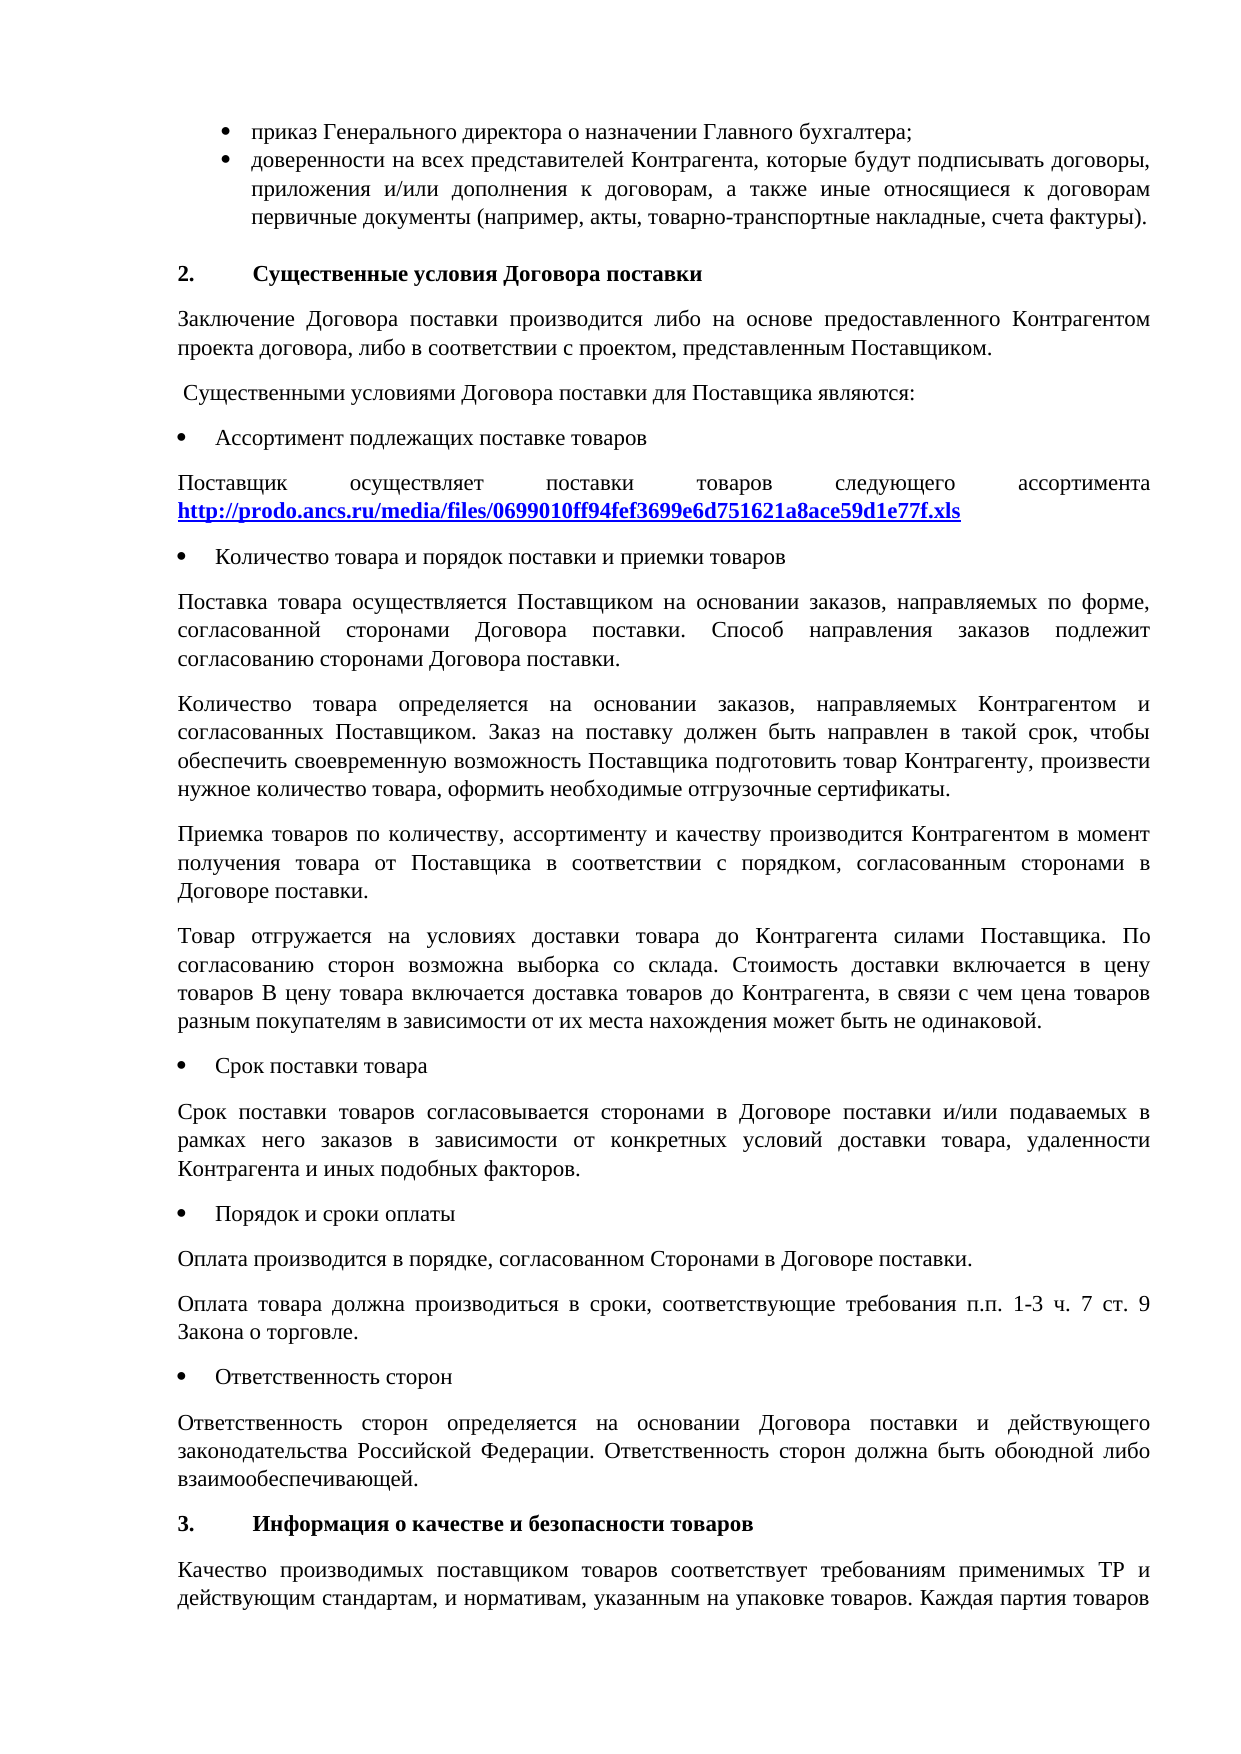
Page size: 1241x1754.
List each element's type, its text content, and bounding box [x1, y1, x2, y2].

list Информация о качестве и безопасности товаров [177, 1511, 1152, 1537]
list Существенные условия Договора поставки [177, 260, 1152, 287]
text Количество товара определяется на основании заказов, направляемых Контрагентом и согласованных Поставщиком. Заказ на поставку должен быть направлен в такой срок, чтобы обеспечить своевременную возможность Поставщика подготовить товар Контрагенту, произвести нужное количество товара, оформить необходимые отгрузочные сертификаты. [177, 690, 1152, 801]
list доверенности на всех представителей Контрагента, которые будут подписывать договоры, приложения и/или дополнения к договорам, а также иные относящиеся к договорам первичные документы (например, акты, товарно-транспортные накладные, счета фактуры). [222, 147, 1152, 230]
text Заключение Договора поставки производится либо на основе предоставленного Контрагентом проекта договора, либо в соответствии с проектом, представленным Поставщиком. [177, 305, 1152, 360]
list Порядок и сроки оплаты [177, 1200, 1152, 1226]
list приказ Генерального директора о назначении Главного бухгалтера; [222, 118, 1152, 144]
list Ассортимент подлежащих поставке товаров [177, 424, 1152, 450]
list Ответственность сторон [177, 1363, 1152, 1390]
text Приемка товаров по количеству, ассортименту и качеству производится Контрагентом в момент получения товара от Поставщика в соответствии с порядком, согласованным сторонами в Договоре поставки. [177, 820, 1152, 903]
text Оплата товара должна производиться в сроки, соответствующие требования п.п. 1-3 ч. 7 ст. 9 Закона о торговле. [177, 1290, 1152, 1345]
text Товар отгружается на условиях доставки товара до Контрагента силами Поставщика. По согласованию сторон возможна выборка со склада. Стоимость доставки включается в цену товаров В цену товара включается доставка товаров до Контрагента, в связи с чем цена товаров разным покупателям в зависимости от их места нахождения может быть не одинаковой. [177, 922, 1152, 1034]
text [177, 1556, 1152, 1610]
list Количество товара и порядок поставки и приемки товаров [177, 543, 1152, 569]
text Существенными условиями Договора поставки для Поставщика являются: [177, 379, 1152, 405]
text Оплата производится в порядке, согласованном Сторонами в Договоре поставки. [177, 1245, 1152, 1271]
text Срок поставки товаров согласовывается сторонами в Договоре поставки и/или подаваемых в рамках него заказов в зависимости от конкретных условий доставки товара, удаленности Контрагента и иных подобных факторов. [177, 1098, 1152, 1181]
list Срок поставки товара [177, 1053, 1152, 1079]
text Поставка товара осуществляется Поставщиком на основании заказов, направляемых по форме, согласованной сторонами Договора поставки. Способ направления заказов подлежит согласованию сторонами Договора поставки. [177, 588, 1152, 671]
text Ответственность сторон определяется на основании Договора поставки и действующего законодательства Российской Федерации. Ответственность сторон должна быть обоюдной либо взаимообеспечивающей. [177, 1408, 1152, 1492]
text Поставщик осуществляет поставки товаров следующего ассортимента http://prodo.ancs.ru/media/files/0699010ff94fef3699e6d751621a8ace59d1e77f.xls [177, 469, 1152, 524]
